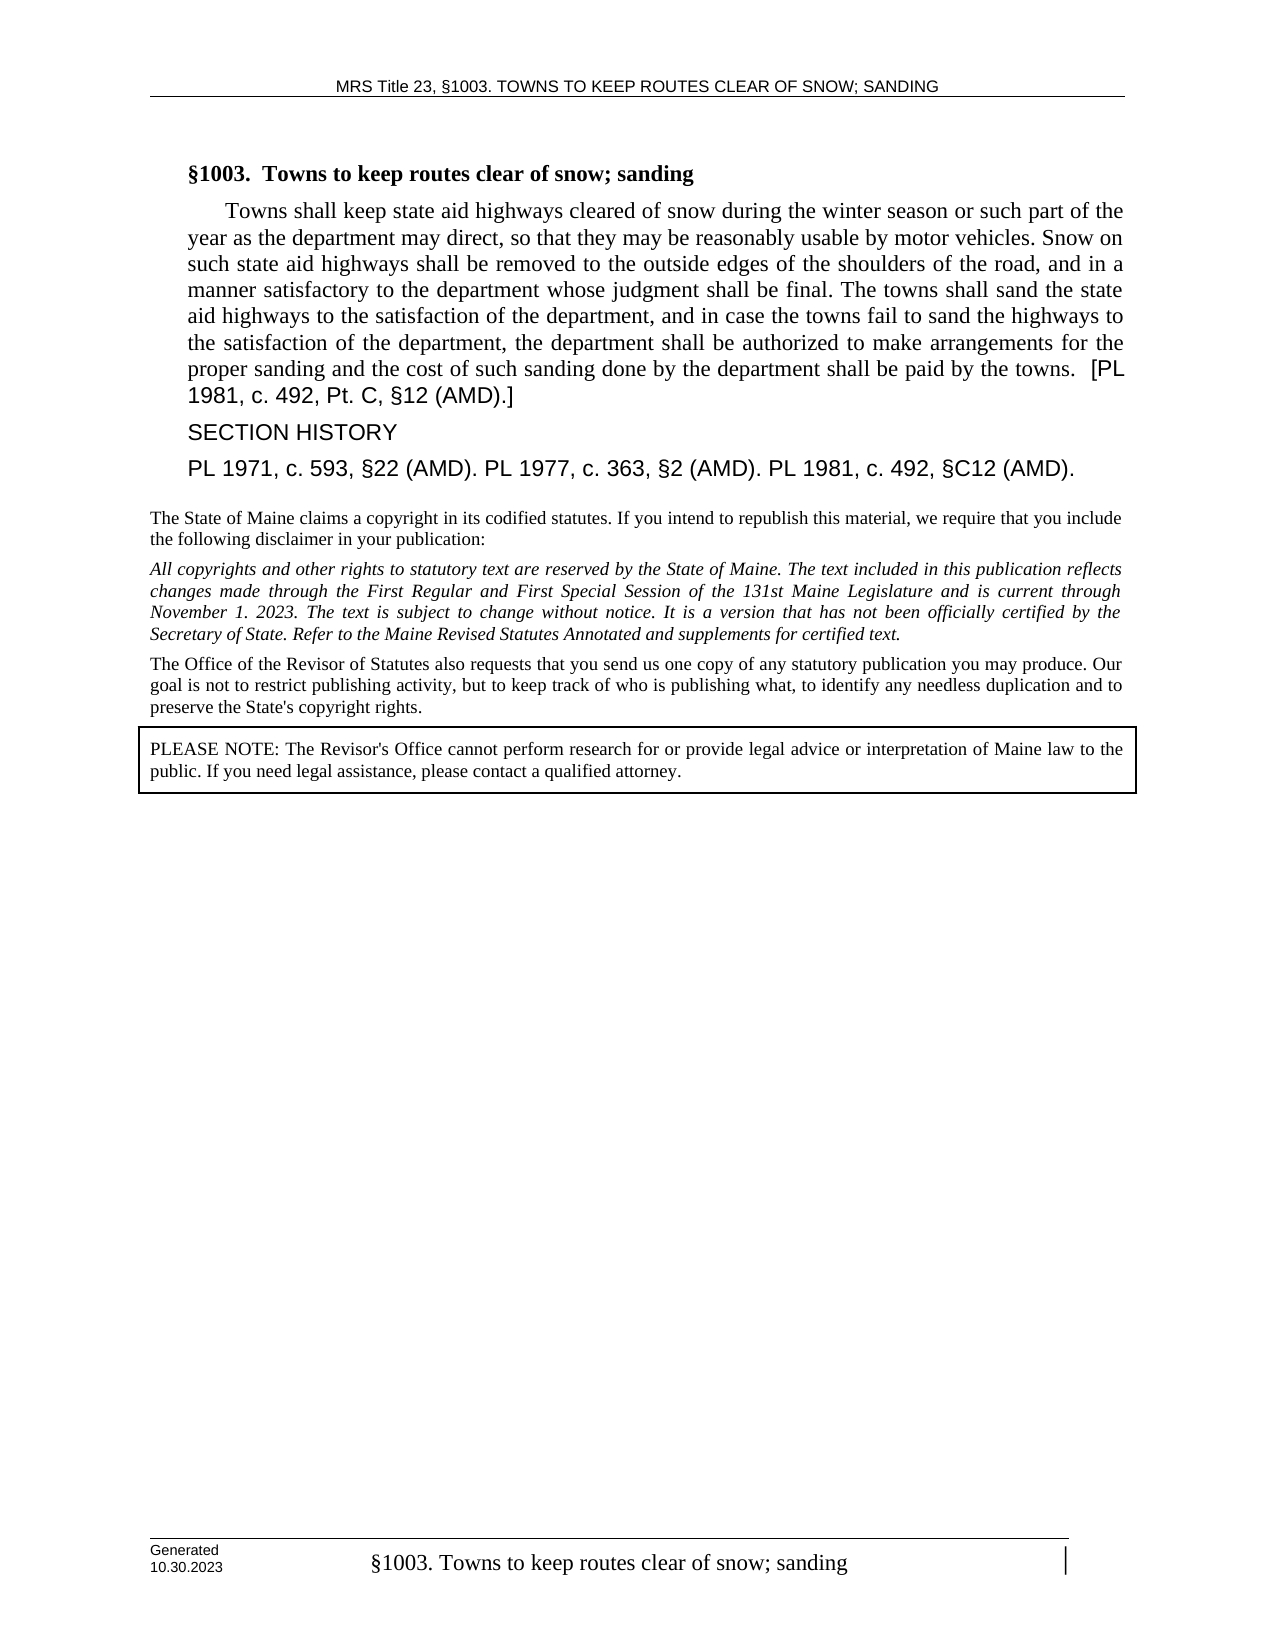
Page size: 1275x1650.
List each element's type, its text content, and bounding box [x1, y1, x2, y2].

text §1003. Towns to keep routes clear of snow; sanding [187, 160, 1125, 187]
text All copyrights and other rights to statutory text are reserved by the State of Maine. The text included in this publication reflects changes made through the First Regular and First Special Session of the 131st Maine Legislature and is current through November 1. 2023 . The text is subject to change without notice. It is a version that has not been officially certified by the Secretary of State. Refer to the Maine Revised Statutes Annotated and supplements for certified text. [150, 558, 1125, 644]
text The Office of the Revisor of Statutes also requests that you send us one copy of any statutory publication you may produce. Our goal is not to restrict publishing activity, but to keep track of who is publishing what, to identify any needless duplication and to preserve the State's copyright rights. [150, 653, 1125, 717]
text SECTION HISTORY [187, 418, 1125, 445]
text Towns shall keep state aid highways cleared of snow during the winter season or such part of the year as the department may direct, so that they may be reasonably usable by motor vehicles. Snow on such state aid highways shall be removed to the outside edges of the shoulders of the road, and in a manner satisfactory to the department whose judgment shall be final. The towns shall sand the state aid highways to the satisfaction of the department, and in case the towns fail to sand the highways to the satisfaction of the department, the department shall be authorized to make arrangements for the proper sanding and the cost of such sanding done by the department shall be paid by the towns. [PL 1981, c. 492, Pt. C, §12 (AMD).] [187, 197, 1125, 408]
text PLEASE NOTE: The Revisor's Office cannot perform research for or provide legal advice or interpretation of Maine law to the public. If you need legal assistance, please contact a qualified attorney. [140, 728, 1135, 792]
text PL 1971, c. 593, §22 (AMD). PL 1977, c. 363, §2 (AMD). PL 1981, c. 492, §C12 (AMD). [187, 455, 1125, 482]
text The State of Maine claims a copyright in its codified statutes. If you intend to republish this material, we require that you include the following disclaimer in your publication: [150, 507, 1125, 550]
